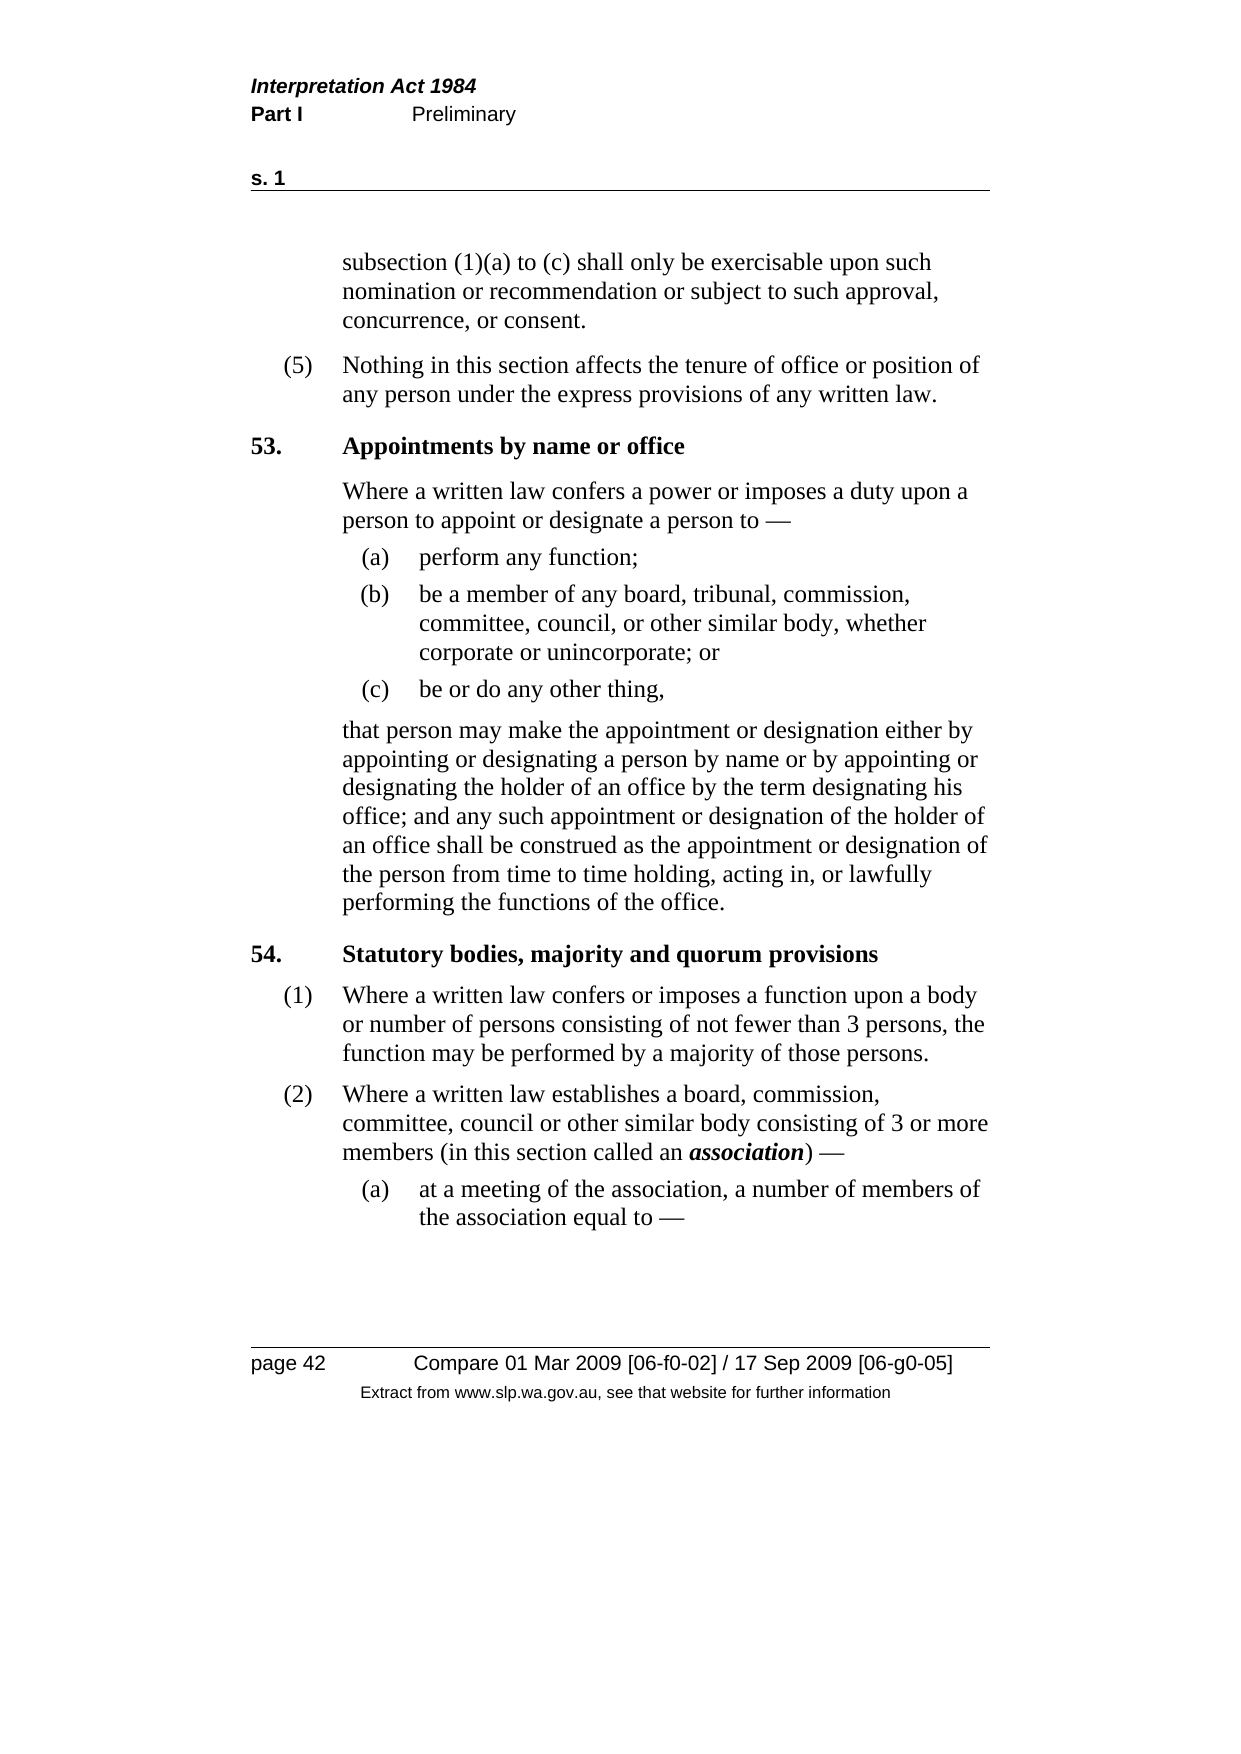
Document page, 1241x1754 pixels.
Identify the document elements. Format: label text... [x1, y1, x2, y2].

text that person may make the appointment or designation either by appointing or designating a person by name or by appointing or designating the holder of an office by the term designating his office; and any such appointment or designation of the holder of an office shall be construed as the appointment or designation of the person from time to time holding, acting in, or lawfully performing the functions of the office. [251, 715, 990, 916]
text (a) perform any function; [251, 542, 990, 571]
text (2) Where a written law establishes a board, commission, committee, council or other similar body consisting of 3 or more members (in this section called an association) — [251, 1079, 990, 1165]
subtitle 54. Statutory bodies, majority and quorum provisions [251, 939, 990, 968]
text (a) at a meeting of the association, a number of members of the association equal to — [251, 1174, 990, 1231]
text (1) Where a written law confers or imposes a function upon a body or number of persons consisting of not fewer than 3 persons, the function may be performed by a majority of those persons. [251, 980, 990, 1067]
text (c) be or do any other thing, [251, 674, 990, 702]
text Where a written law confers a power or imposes a duty upon a person to appoint or designate a person to — [251, 476, 990, 534]
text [251, 247, 990, 334]
text (b) be a member of any board, tribunal, commission, committee, council, or other similar body, whether corporate or unincorporate; or [251, 579, 990, 665]
subtitle 53. Appointments by name or office [251, 431, 990, 459]
text (5) Nothing in this section affects the tenure of office or position of any person under the express provisions of any written law. [251, 350, 990, 408]
